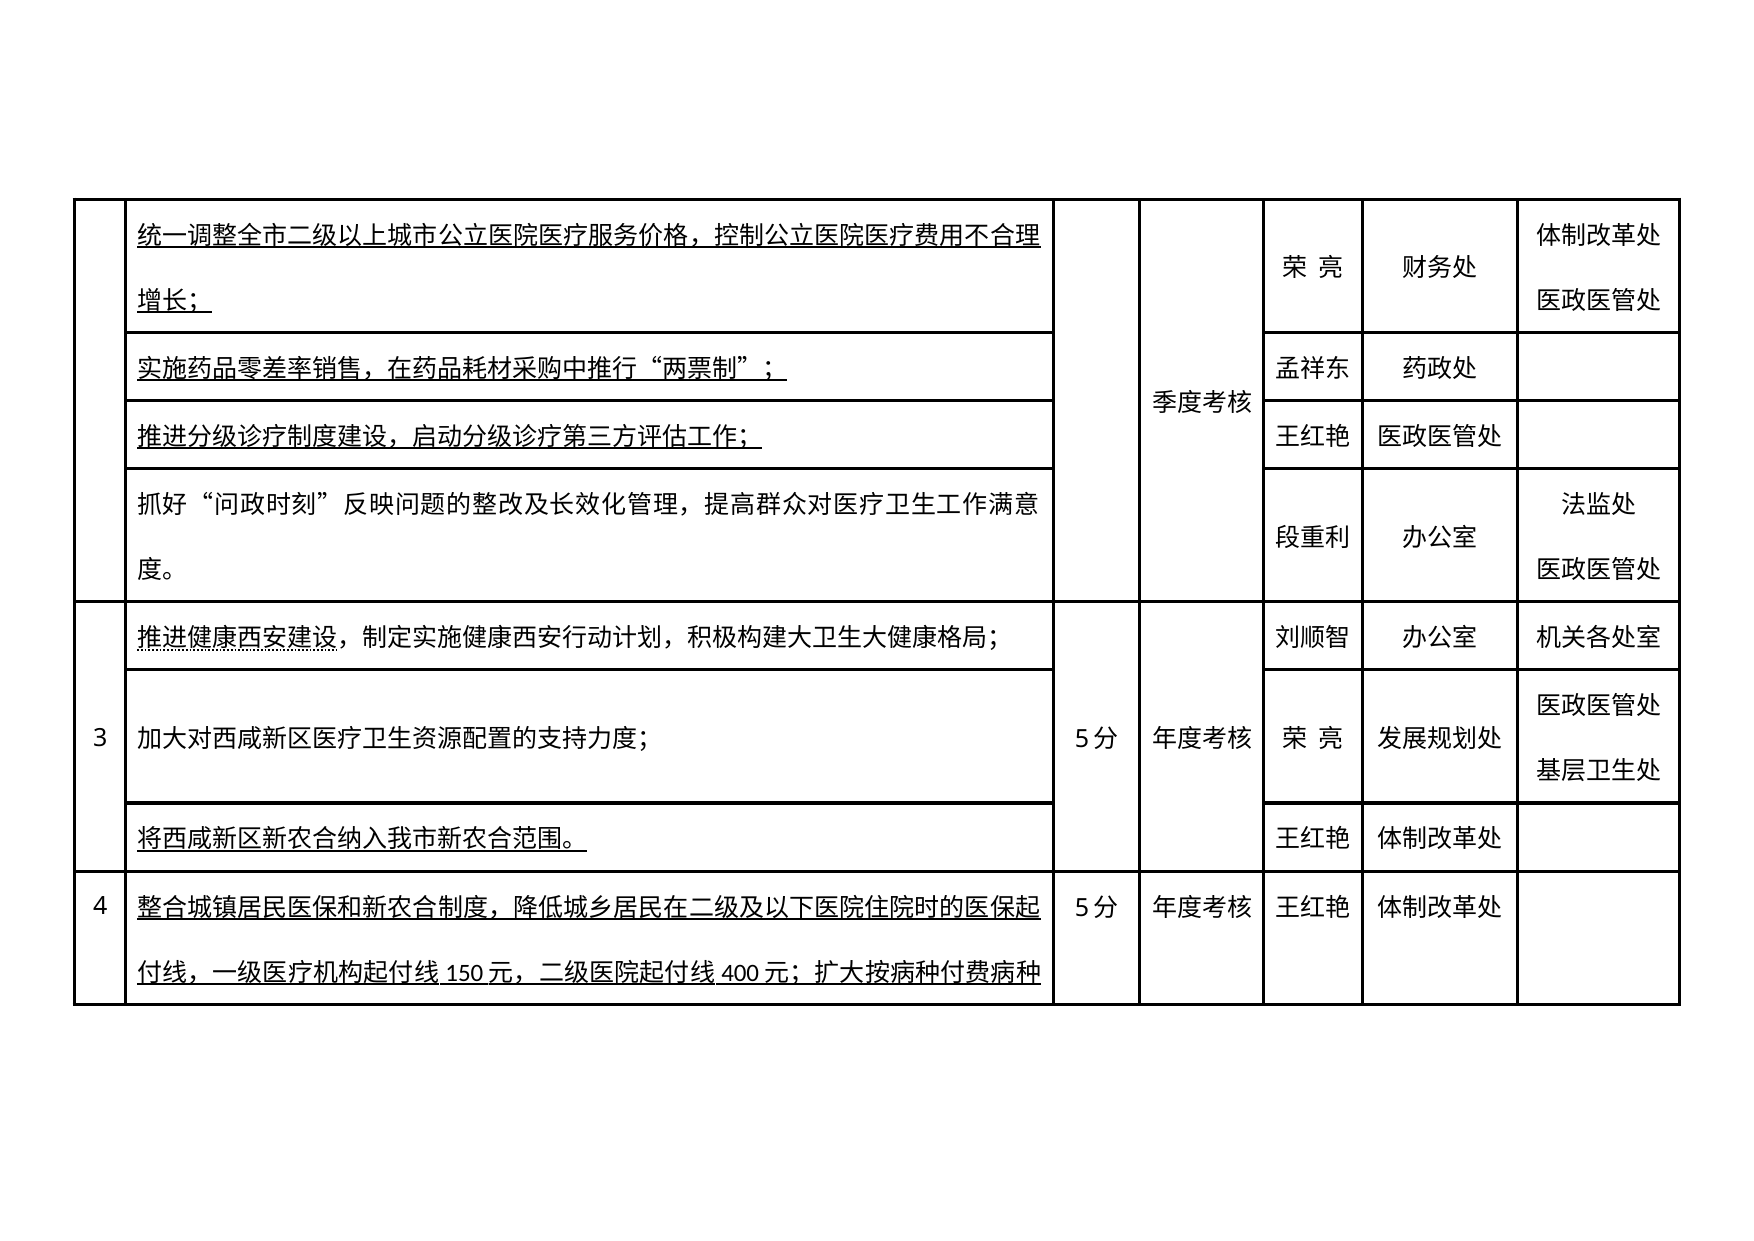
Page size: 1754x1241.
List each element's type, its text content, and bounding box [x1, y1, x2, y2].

table_cell 药政处 [1364, 334, 1516, 399]
table_cell 财务处 [1364, 201, 1516, 331]
table_cell 医政医管处 [1364, 402, 1516, 467]
table_cell 年度考核 [1141, 873, 1262, 1003]
table_cell 3 [76, 603, 124, 869]
table_cell 办公室 [1364, 470, 1516, 600]
table_cell 推进健康西安建设，制定实施健康西安行动计划，积极构建大卫生大健康格局； [127, 603, 1052, 668]
table_cell 体制改革处 [1364, 873, 1516, 1003]
table_cell 王红艳 [1265, 402, 1361, 467]
table_cell 2 [76, 201, 124, 600]
table_cell 办公室 [1364, 603, 1516, 668]
table_cell 将西咸新区新农合纳入我市新农合范围。 [127, 805, 1052, 869]
table_cell 抓好“问政时刻”反映问题的整改及长效化管理，提高群众对医疗卫生工作满意度。 [127, 470, 1052, 600]
table_cell 统一调整全市二级以上城市公立医院医疗服务价格，控制公立医院医疗费用不合理增长； [127, 201, 1052, 331]
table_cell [127, 873, 1052, 1003]
table_cell 荣 亮 [1265, 201, 1361, 331]
table_cell [1519, 873, 1678, 1003]
table_cell 机关各处室 [1519, 603, 1678, 668]
table_cell [1519, 334, 1678, 399]
table_cell 实施药品零差率销售，在药品耗材采购中推行“两票制”； [127, 334, 1052, 399]
table_cell 4 [76, 873, 124, 1003]
table_cell 王红艳 [1265, 873, 1361, 1003]
table_cell 荣 亮 [1265, 671, 1361, 801]
table_cell 年度考核 [1141, 603, 1262, 869]
table_cell 9分 [1055, 201, 1138, 600]
table_cell 法监处 医政医管处 [1519, 470, 1678, 600]
table_cell 5分 [1055, 603, 1138, 869]
table_cell 加大对西咸新区医疗卫生资源配置的支持力度； [127, 671, 1052, 801]
table_cell 孟祥东 [1265, 334, 1361, 399]
table_cell 体制改革处 [1364, 805, 1516, 869]
table_cell [1519, 805, 1678, 869]
table_cell 体制改革处 医政医管处 [1519, 201, 1678, 331]
table_cell 刘顺智 [1265, 603, 1361, 668]
table_cell 王红艳 [1265, 805, 1361, 869]
table_cell [1519, 402, 1678, 467]
table_cell 发展规划处 [1364, 671, 1516, 801]
table_cell 医政医管处 基层卫生处 [1519, 671, 1678, 801]
table_cell 推进分级诊疗制度建设，启动分级诊疗第三方评估工作； [127, 402, 1052, 467]
table_cell 段重利 [1265, 470, 1361, 600]
table_cell 年度考核 季度考核 [1141, 201, 1262, 600]
table_cell 5分 [1055, 873, 1138, 1003]
